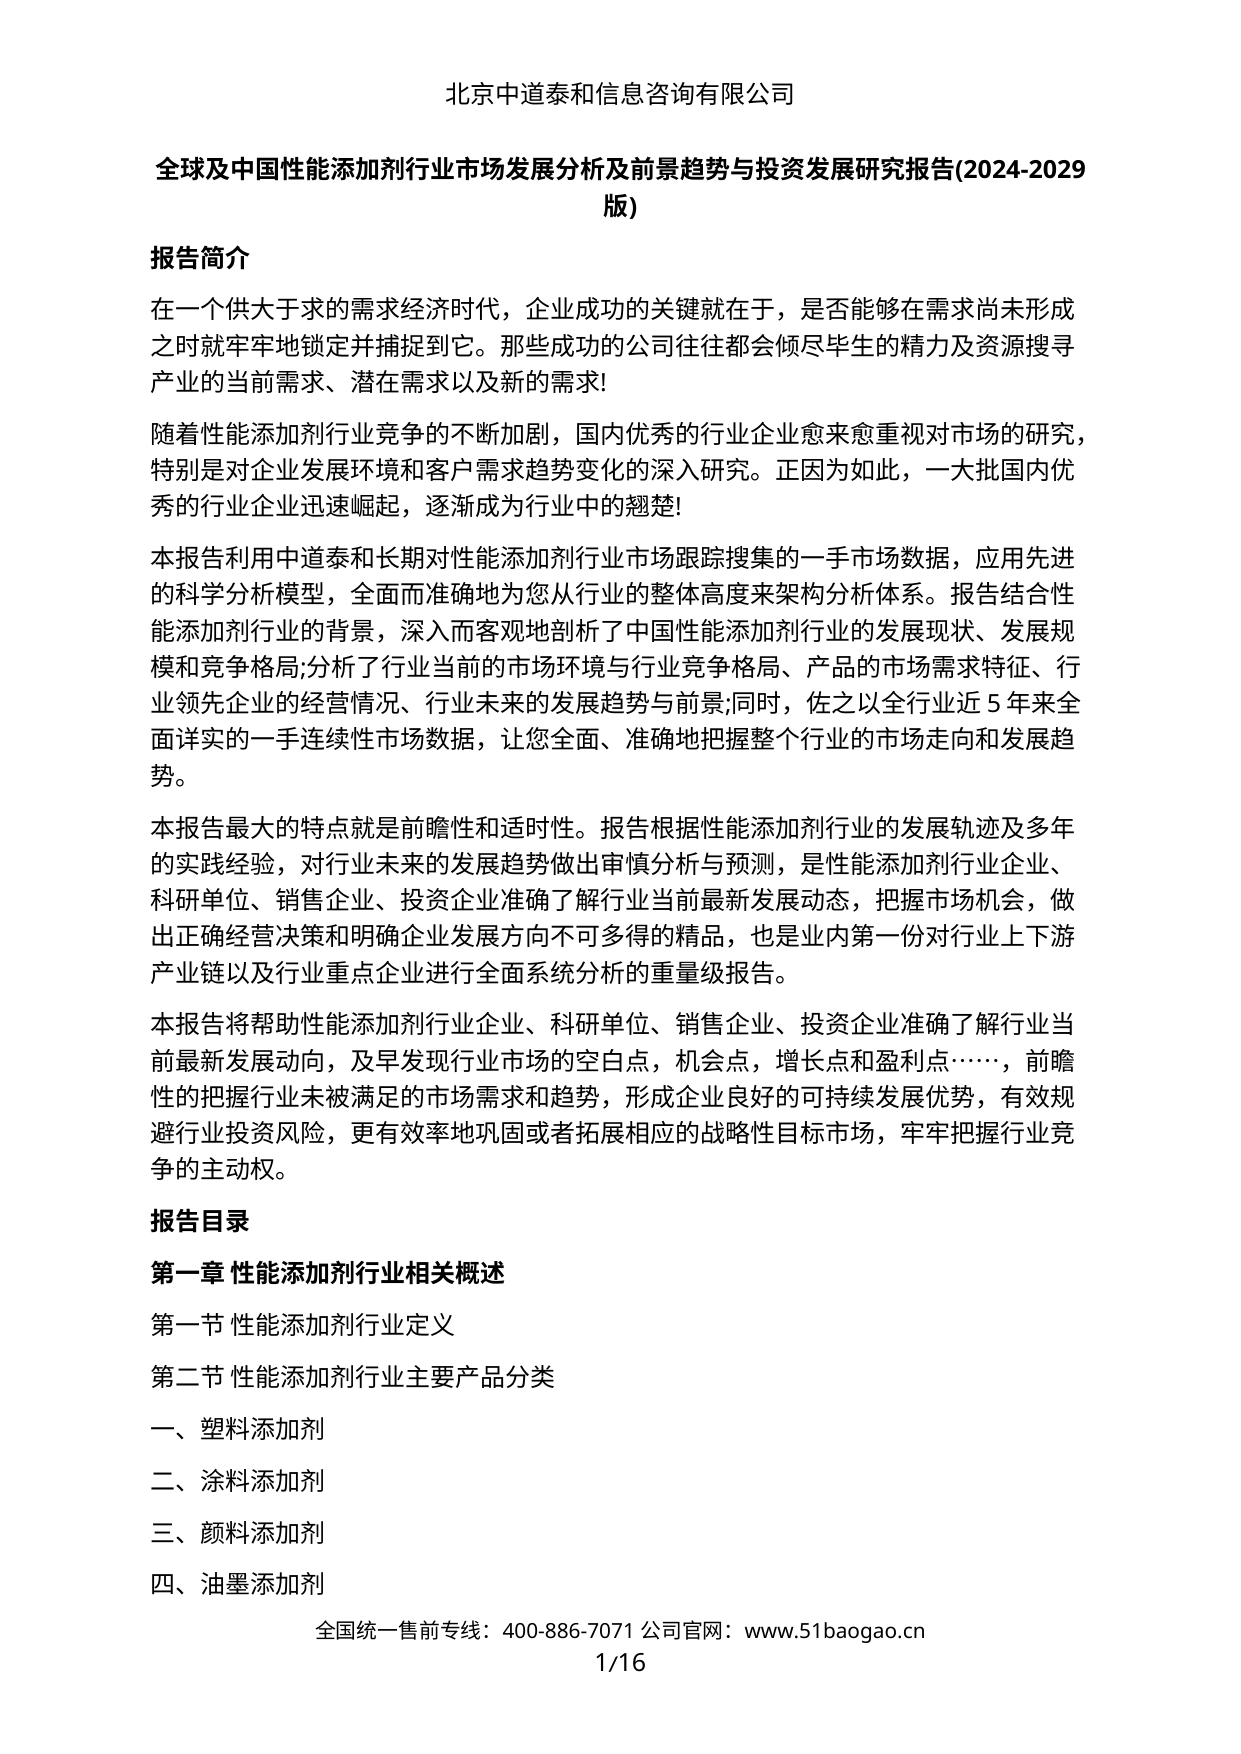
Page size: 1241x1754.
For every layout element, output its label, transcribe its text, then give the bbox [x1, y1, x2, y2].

text 全球及中国性能添加剂行业市场发展分析及前景趋势与投资发展研究报告(2024-2029版) [150, 150, 1090, 222]
text 本报告利用中道泰和长期对性能添加剂行业市场跟踪搜集的一手市场数据，应用先进的科学分析模型，全面而准确地为您从行业的整体高度来架构分析体系。报告结合性能添加剂行业的背景，深入而客观地剖析了中国性能添加剂行业的发展现状、发展规模和竞争格局;分析了行业当前的市场环境与行业竞争格局、产品的市场需求特征、行业领先企业的经营情况、行业未来的发展趋势与前景;同时，佐之以全行业近5年来全面详实的一手连续性市场数据，让您全面、准确地把握整个行业的市场走向和发展趋势。 [150, 539, 1090, 792]
text 第二节 性能添加剂行业主要产品分类 [150, 1357, 1090, 1394]
text 四、油墨添加剂 [150, 1565, 1090, 1601]
text 第一章 性能添加剂行业相关概述 [150, 1254, 1090, 1290]
text 在一个供大于求的需求经济时代，企业成功的关键就在于，是否能够在需求尚未形成之时就牢牢地锁定并捕捉到它。那些成功的公司往往都会倾尽毕生的精力及资源搜寻产业的当前需求、潜在需求以及新的需求! [150, 290, 1090, 399]
text 报告简介 [150, 238, 1090, 274]
text 一、塑料添加剂 [150, 1409, 1090, 1446]
text 随着性能添加剂行业竞争的不断加剧，国内优秀的行业企业愈来愈重视对市场的研究，特别是对企业发展环境和客户需求趋势变化的深入研究。正因为如此，一大批国内优秀的行业企业迅速崛起，逐渐成为行业中的翘楚! [150, 414, 1090, 523]
text 本报告最大的特点就是前瞻性和适时性。报告根据性能添加剂行业的发展轨迹及多年的实践经验，对行业未来的发展趋势做出审慎分析与预测，是性能添加剂行业企业、科研单位、销售企业、投资企业准确了解行业当前最新发展动态，把握市场机会，做出正确经营决策和明确企业发展方向不可多得的精品，也是业内第一份对行业上下游产业链以及行业重点企业进行全面系统分析的重量级报告。 [150, 808, 1090, 989]
text 三、颜料添加剂 [150, 1513, 1090, 1549]
text 报告目录 [150, 1202, 1090, 1238]
text 本报告将帮助性能添加剂行业企业、科研单位、销售企业、投资企业准确了解行业当前最新发展动向，及早发现行业市场的空白点，机会点，增长点和盈利点……，前瞻性的把握行业未被满足的市场需求和趋势，形成企业良好的可持续发展优势，有效规避行业投资风险，更有效率地巩固或者拓展相应的战略性目标市场，牢牢把握行业竞争的主动权。 [150, 1005, 1090, 1186]
text 第一节 性能添加剂行业定义 [150, 1306, 1090, 1342]
text 二、涂料添加剂 [150, 1461, 1090, 1497]
